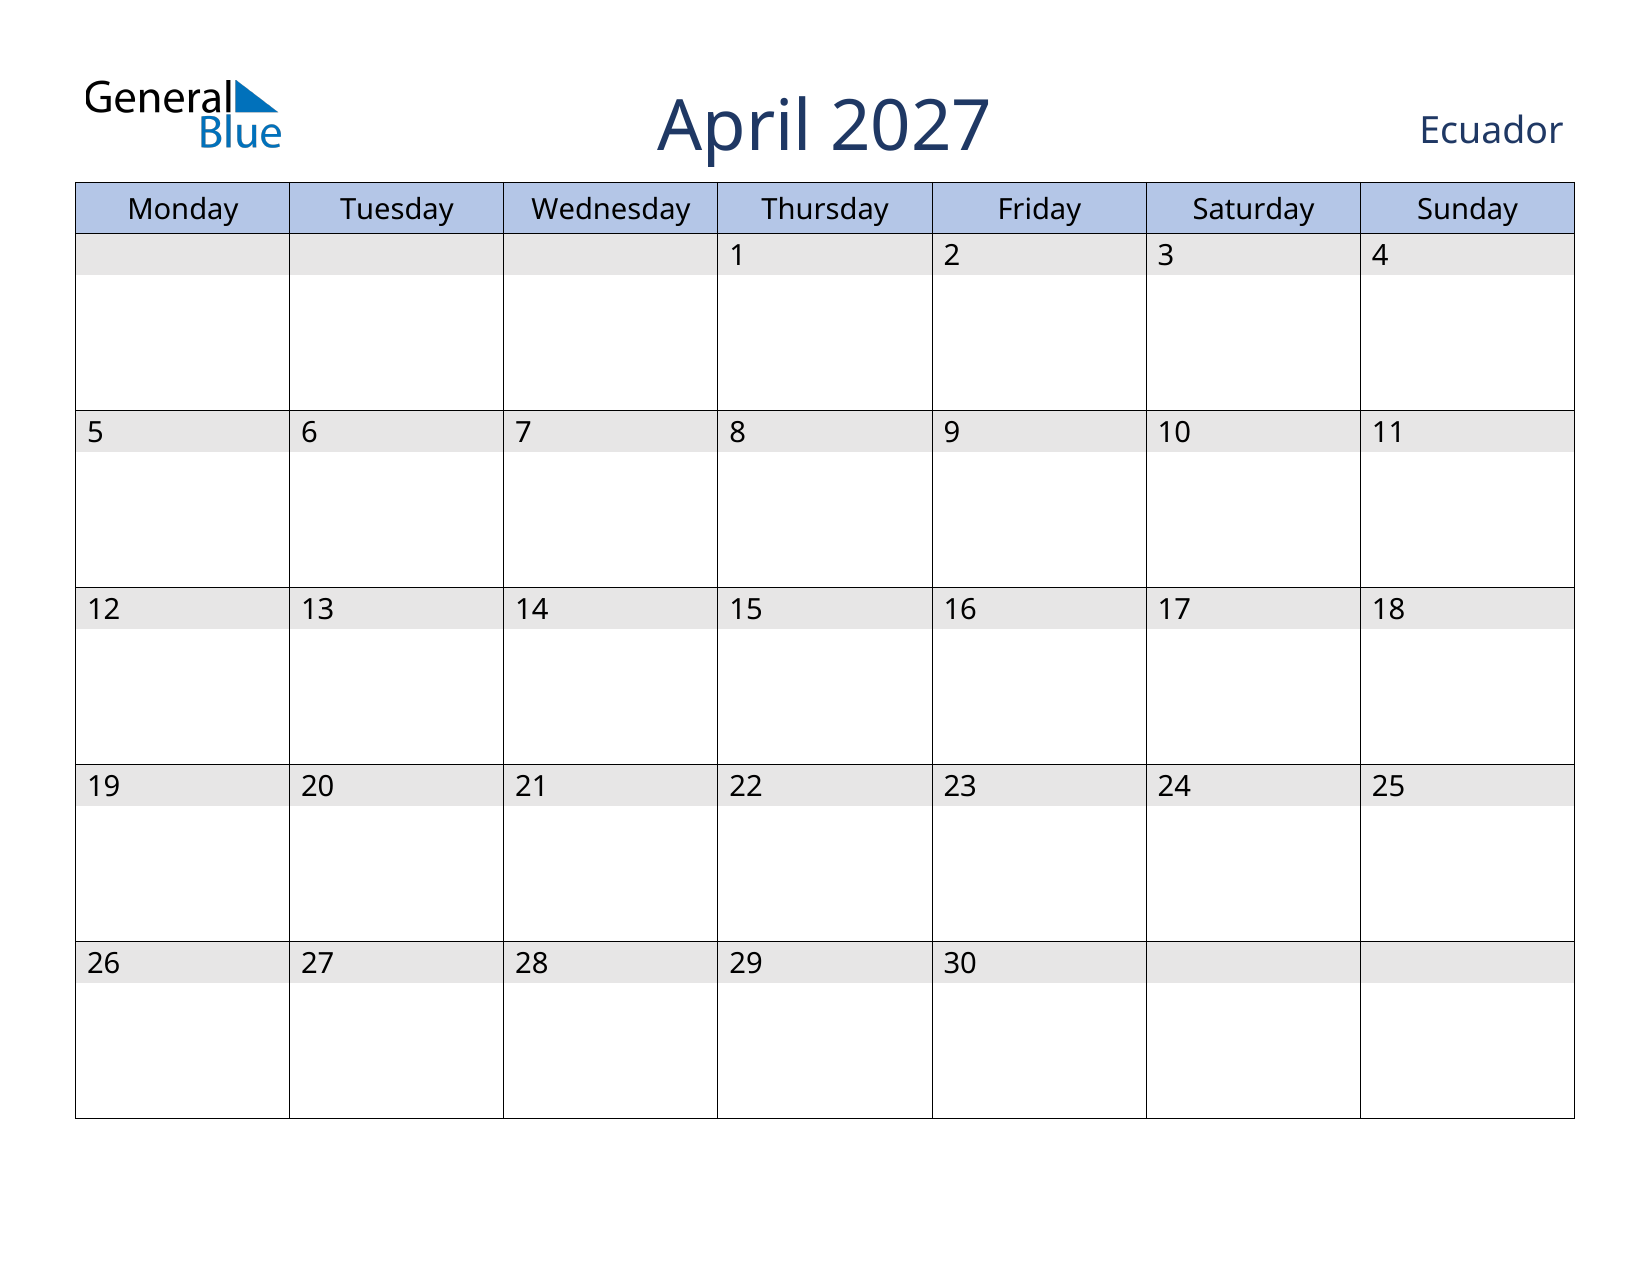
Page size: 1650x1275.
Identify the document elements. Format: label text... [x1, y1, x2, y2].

table_cell 16 [933, 588, 1146, 629]
table_cell [1147, 452, 1360, 587]
table_cell [290, 806, 503, 941]
table_cell [1361, 942, 1574, 983]
table_cell Saturday [1147, 183, 1360, 233]
table_cell 12 [76, 588, 289, 629]
table_cell [718, 806, 932, 941]
table_cell 8 [718, 411, 932, 452]
table_cell [933, 806, 1146, 941]
table_cell 30 [933, 942, 1146, 983]
table_cell [76, 983, 289, 1118]
table_cell [290, 983, 503, 1118]
table_cell [1361, 806, 1574, 941]
table_cell [504, 452, 717, 587]
table_cell [718, 452, 932, 587]
table_cell [76, 806, 289, 941]
table_cell 25 [1361, 765, 1574, 806]
table_header Ecuador [1146, 75, 1574, 182]
table_cell [1147, 275, 1360, 410]
table_cell Friday [933, 183, 1146, 233]
table_cell Monday [76, 183, 289, 233]
table_cell [933, 452, 1146, 587]
table_cell [1147, 942, 1360, 983]
table_cell 13 [290, 588, 503, 629]
table_header [76, 75, 503, 182]
table_cell 11 [1361, 411, 1574, 452]
picture [86, 80, 281, 148]
table_cell [933, 983, 1146, 1118]
table_cell [1147, 806, 1360, 941]
table_cell 20 [290, 765, 503, 806]
table_header April 2027 [504, 75, 1146, 182]
table_cell [1361, 275, 1574, 410]
table_cell Thursday [718, 183, 932, 233]
table_cell 10 [1147, 411, 1360, 452]
table_cell [504, 629, 717, 764]
table_cell [1361, 452, 1574, 587]
table_cell 7 [504, 411, 717, 452]
table_cell [718, 275, 932, 410]
table_cell 4 [1361, 234, 1574, 275]
table_cell Sunday [1361, 183, 1574, 233]
table_cell [290, 452, 503, 587]
table_cell 26 [76, 942, 289, 983]
table_cell [290, 275, 503, 410]
table_cell [1147, 983, 1360, 1118]
table_cell 29 [718, 942, 932, 983]
table_cell [76, 275, 289, 410]
table_cell 24 [1147, 765, 1360, 806]
table_cell [1361, 629, 1574, 764]
table_cell 23 [933, 765, 1146, 806]
table_cell [933, 275, 1146, 410]
table_cell [718, 983, 932, 1118]
table_cell 22 [718, 765, 932, 806]
table_cell Wednesday [504, 183, 717, 233]
table_cell 19 [76, 765, 289, 806]
table_cell [718, 629, 932, 764]
table_cell 17 [1147, 588, 1360, 629]
table_cell 21 [504, 765, 717, 806]
table_cell 9 [933, 411, 1146, 452]
table_cell [504, 234, 717, 275]
table_cell [290, 629, 503, 764]
table_cell 2 [933, 234, 1146, 275]
table_cell [290, 234, 503, 275]
table_cell [504, 275, 717, 410]
table_cell [504, 983, 717, 1118]
table_cell 3 [1147, 234, 1360, 275]
table_cell [76, 629, 289, 764]
table_cell 6 [290, 411, 503, 452]
table_cell [1147, 629, 1360, 764]
table_cell 28 [504, 942, 717, 983]
table_cell 14 [504, 588, 717, 629]
table_cell [1361, 983, 1574, 1118]
table_cell 5 [76, 411, 289, 452]
table_cell Tuesday [290, 183, 503, 233]
table_cell [933, 629, 1146, 764]
table_cell 15 [718, 588, 932, 629]
table_cell 18 [1361, 588, 1574, 629]
table_cell 27 [290, 942, 503, 983]
table_cell [504, 806, 717, 941]
table_cell [76, 452, 289, 587]
table_cell [76, 234, 289, 275]
table_cell 1 [718, 234, 932, 275]
